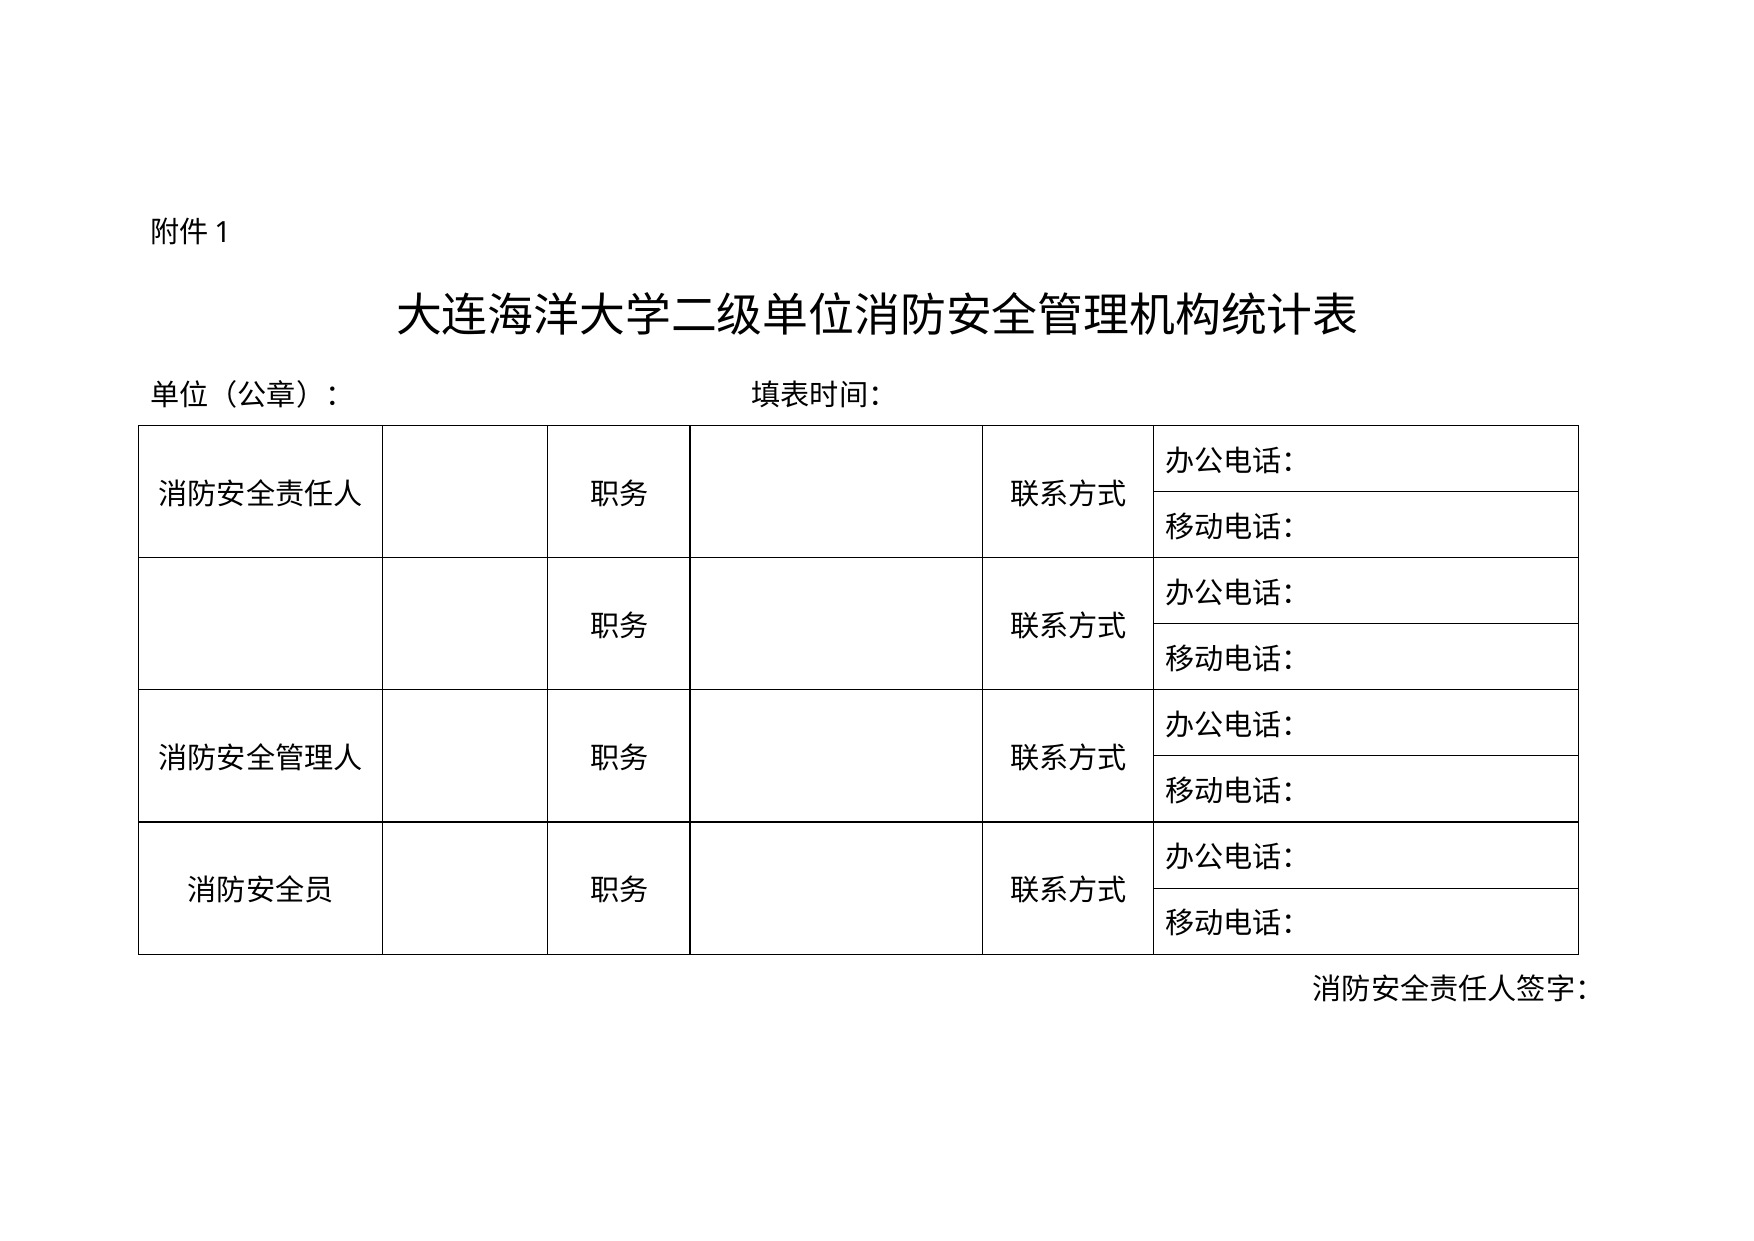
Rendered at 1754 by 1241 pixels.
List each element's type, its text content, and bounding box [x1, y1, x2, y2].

table_cell 联系方式 [983, 558, 1153, 689]
table_header 办公电话： [1154, 426, 1578, 491]
table_cell [383, 823, 547, 953]
text 消防安全责任人签字： [150, 954, 1604, 1019]
table_header 联系方式 [983, 426, 1153, 557]
text 附件1 [150, 198, 1604, 263]
table_cell [383, 558, 547, 689]
table_header 消防安全责任人 [139, 426, 382, 557]
table_cell 消防安全员 [139, 823, 382, 953]
table_cell 职务 [548, 558, 689, 689]
text 单位（公章）： 填表时间： [150, 360, 1604, 425]
table_cell 消防安全管理人 [139, 690, 382, 821]
table_cell 移动电话： [1154, 889, 1578, 953]
table_header 职务 [548, 426, 689, 557]
table_cell 职务 [548, 823, 689, 953]
table_cell [691, 558, 982, 689]
table_cell 联系方式 [983, 823, 1153, 953]
table_cell 职务 [548, 690, 689, 821]
table_cell 移动电话： [1154, 492, 1578, 557]
table_header [691, 426, 982, 557]
table_cell 移动电话： [1154, 756, 1578, 821]
table_cell 办公电话： [1154, 690, 1578, 755]
table_cell [139, 558, 382, 689]
table_cell [691, 823, 982, 953]
table_cell 办公电话： [1154, 558, 1578, 623]
table_cell 移动电话： [1154, 624, 1578, 689]
table_cell [691, 690, 982, 821]
table_cell 办公电话： [1154, 823, 1578, 887]
table_header [383, 426, 547, 557]
text 大连海洋大学二级单位消防安全管理机构统计表 [150, 263, 1604, 360]
table_cell 联系方式 [983, 690, 1153, 821]
table_cell [383, 690, 547, 821]
